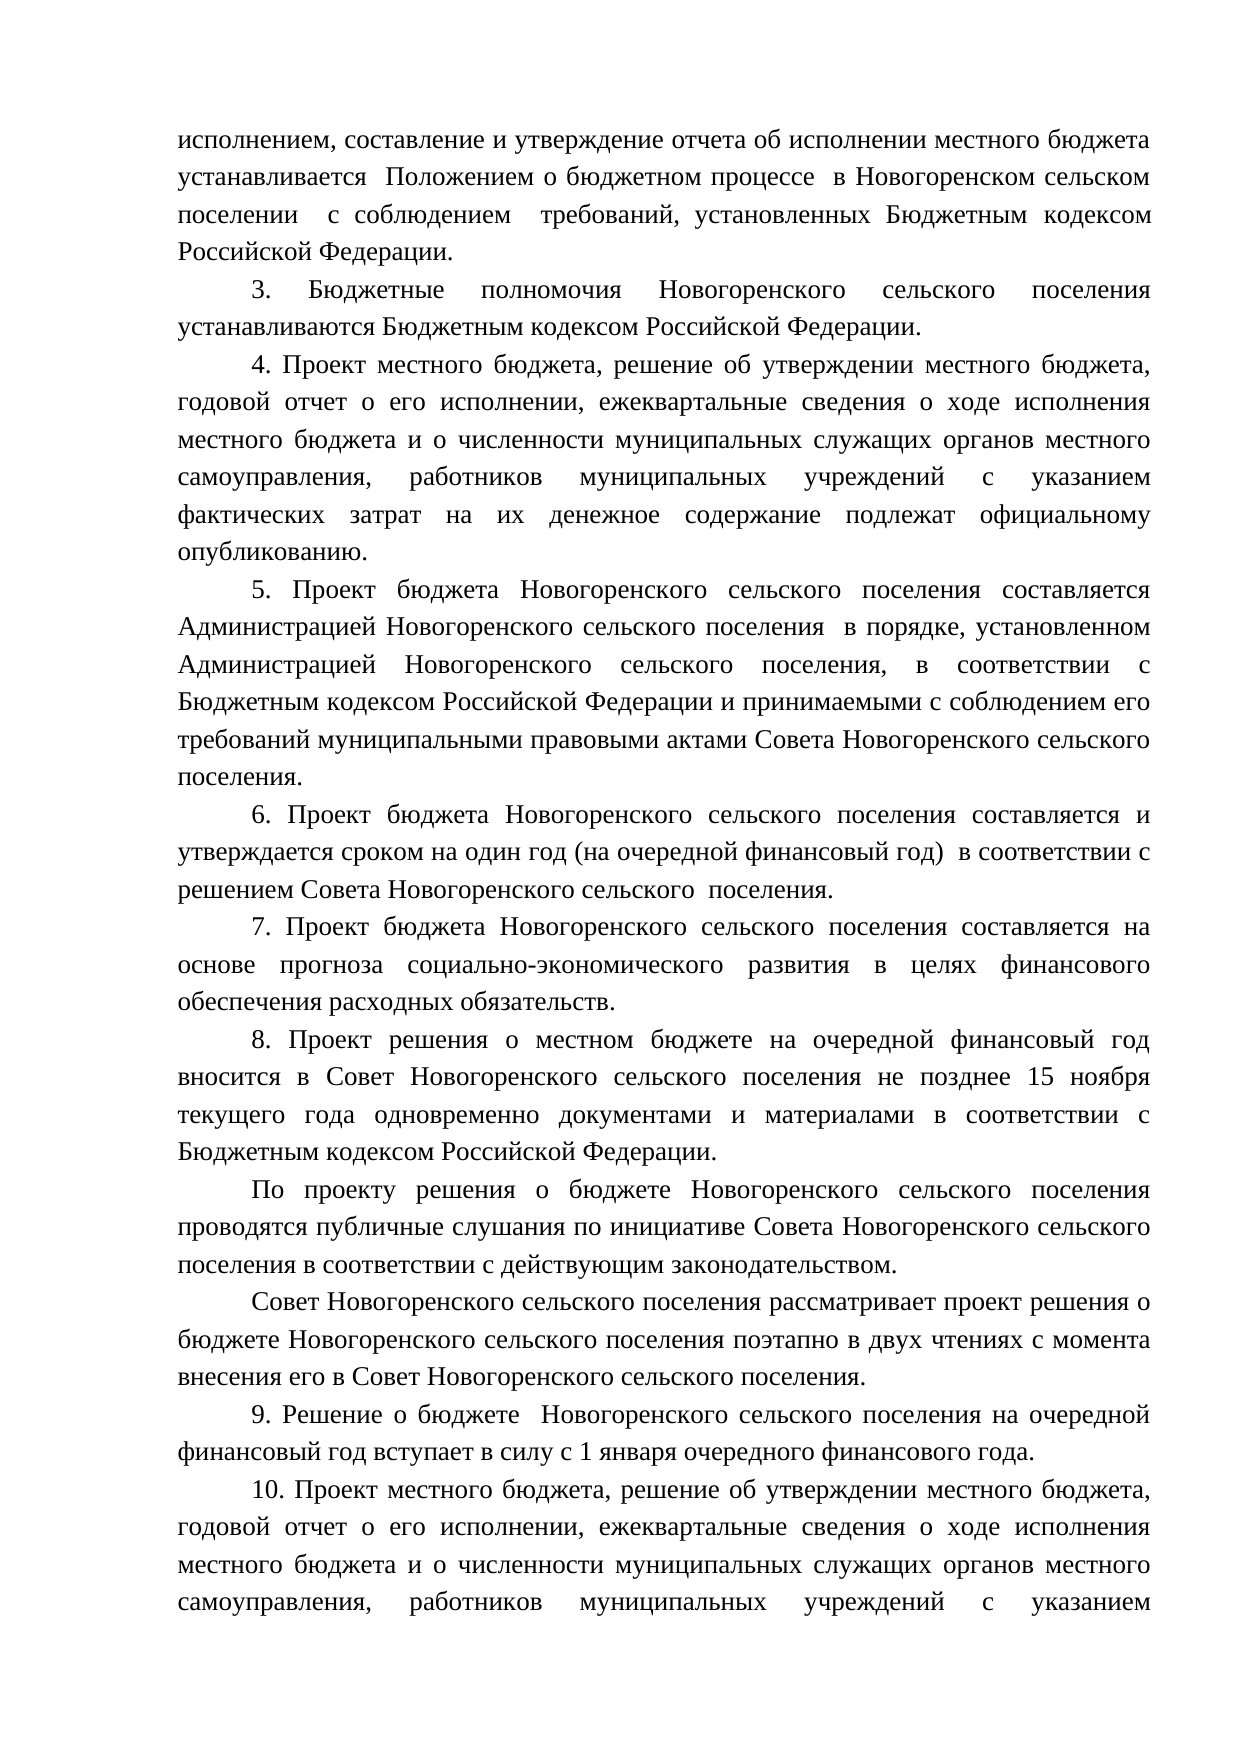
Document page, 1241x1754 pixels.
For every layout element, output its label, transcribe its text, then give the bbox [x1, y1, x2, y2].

text По проекту решения о бюджете Новогоренского сельского поселения проводятся публичные слушания по инициативе Совета Новогоренского сельского поселения в соответствии с действующим законодательством. [177, 1168, 1152, 1281]
text 5. Проект бюджета Новогоренского сельского поселения составляется Администрацией Новогоренского сельского поселения в порядке, установленном Администрацией Новогоренского сельского поселения, в соответствии с Бюджетным кодексом Российской Федерации и принимаемыми с соблюдением его требований муниципальными правовыми актами Совета Новогоренского сельского поселения. [177, 568, 1152, 793]
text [177, 118, 1152, 268]
text Совет Новогоренского сельского поселения рассматривает проект решения о бюджете Новогоренского сельского поселения поэтапно в двух чтениях с момента внесения его в Совет Новогоренского сельского поселения. [177, 1281, 1152, 1393]
text 3. Бюджетные полномочия Новогоренского сельского поселения устанавливаются Бюджетным кодексом Российской Федерации. [177, 268, 1152, 343]
text 6. Проект бюджета Новогоренского сельского поселения составляется и утверждается сроком на один год (на очередной финансовый год) в соответствии с решением Совета Новогоренского сельского поселения. [177, 793, 1152, 906]
text 7. Проект бюджета Новогоренского сельского поселения составляется на основе прогноза социально-экономического развития в целях финансового обеспечения расходных обязательств. [177, 906, 1152, 1018]
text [177, 1468, 1152, 1618]
text 9. Решение о бюджете Новогоренского сельского поселения на очередной финансовый год вступает в силу с 1 января очередного финансового года. [177, 1393, 1152, 1468]
text 4. Проект местного бюджета, решение об утверждении местного бюджета, годовой отчет о его исполнении, ежеквартальные сведения о ходе исполнения местного бюджета и о численности муниципальных служащих органов местного самоуправления, работников муниципальных учреждений с указанием фактических затрат на их денежное содержание подлежат официальному опубликованию. [177, 343, 1152, 568]
text 8. Проект решения о местном бюджете на очередной финансовый год вносится в Совет Новогоренского сельского поселения не позднее 15 ноября текущего года одновременно документами и материалами в соответствии с Бюджетным кодексом Российской Федерации. [177, 1018, 1152, 1168]
